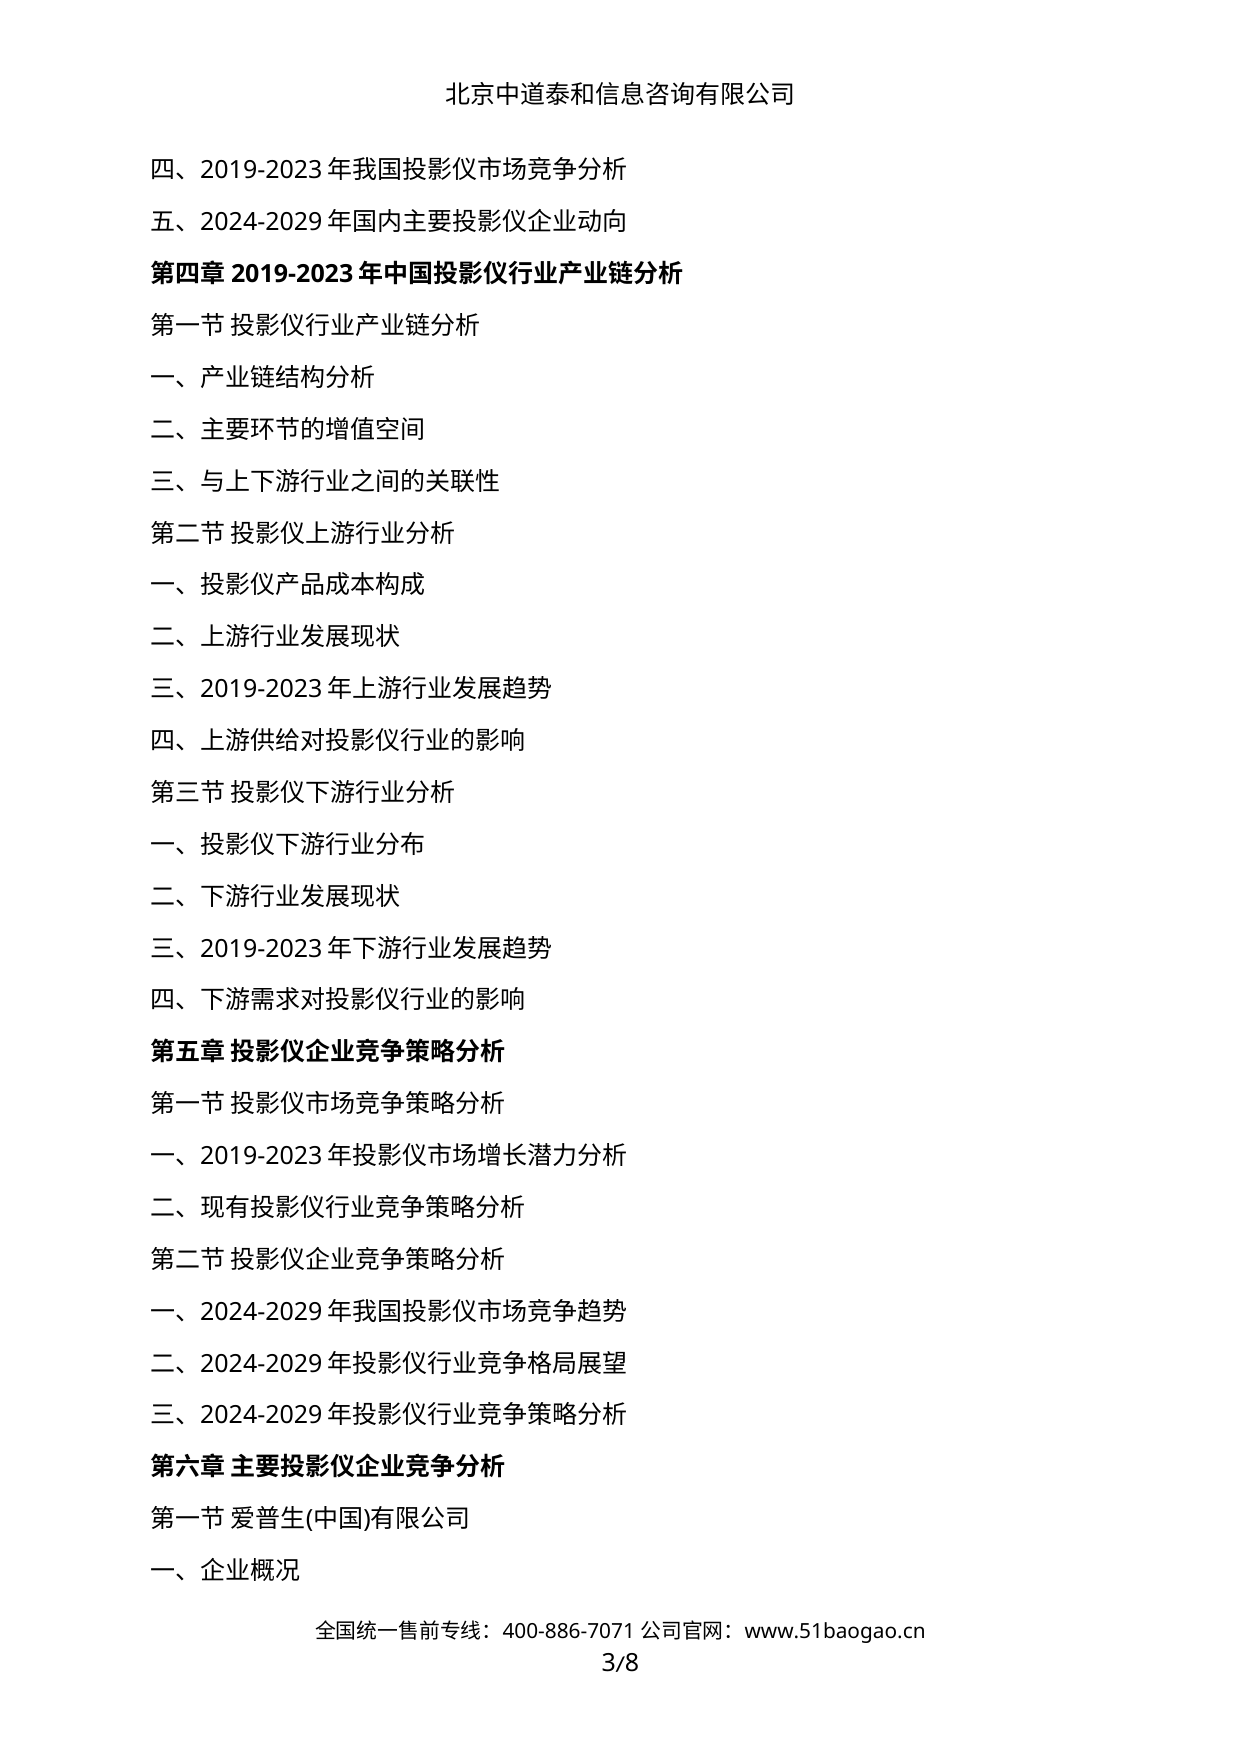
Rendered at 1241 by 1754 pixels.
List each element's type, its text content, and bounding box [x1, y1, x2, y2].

text 二、主要环节的增值空间 [150, 409, 1090, 446]
text 二、下游行业发展现状 [150, 876, 1090, 912]
text 三、2024-2029年投影仪行业竞争策略分析 [150, 1395, 1090, 1431]
text 第五章 投影仪企业竞争策略分析 [150, 1032, 1090, 1068]
text 第四章 2019-2023年中国投影仪行业产业链分析 [150, 254, 1090, 290]
text 一、2019-2023年投影仪市场增长潜力分析 [150, 1136, 1090, 1172]
text 一、投影仪下游行业分布 [150, 824, 1090, 861]
text 一、企业概况 [150, 1551, 1090, 1587]
text 五、2024-2029年国内主要投影仪企业动向 [150, 202, 1090, 238]
text 第一节 投影仪行业产业链分析 [150, 306, 1090, 342]
text 三、2019-2023年上游行业发展趋势 [150, 669, 1090, 705]
text 二、2024-2029年投影仪行业竞争格局展望 [150, 1343, 1090, 1379]
text 一、产业链结构分析 [150, 357, 1090, 394]
text 第一节 投影仪市场竞争策略分析 [150, 1084, 1090, 1120]
text 四、下游需求对投影仪行业的影响 [150, 980, 1090, 1016]
text 三、2019-2023年下游行业发展趋势 [150, 928, 1090, 964]
text 第六章 主要投影仪企业竞争分析 [150, 1447, 1090, 1483]
text 第二节 投影仪上游行业分析 [150, 513, 1090, 549]
text 四、上游供给对投影仪行业的影响 [150, 721, 1090, 757]
text 第三节 投影仪下游行业分析 [150, 772, 1090, 809]
text 一、2024-2029年我国投影仪市场竞争趋势 [150, 1291, 1090, 1327]
text 第一节 爱普生(中国)有限公司 [150, 1499, 1090, 1535]
text 二、上游行业发展现状 [150, 617, 1090, 653]
text 四、2019-2023年我国投影仪市场竞争分析 [150, 150, 1090, 186]
text 二、现有投影仪行业竞争策略分析 [150, 1187, 1090, 1224]
text 三、与上下游行业之间的关联性 [150, 461, 1090, 497]
text 第二节 投影仪企业竞争策略分析 [150, 1239, 1090, 1276]
text 一、投影仪产品成本构成 [150, 565, 1090, 601]
